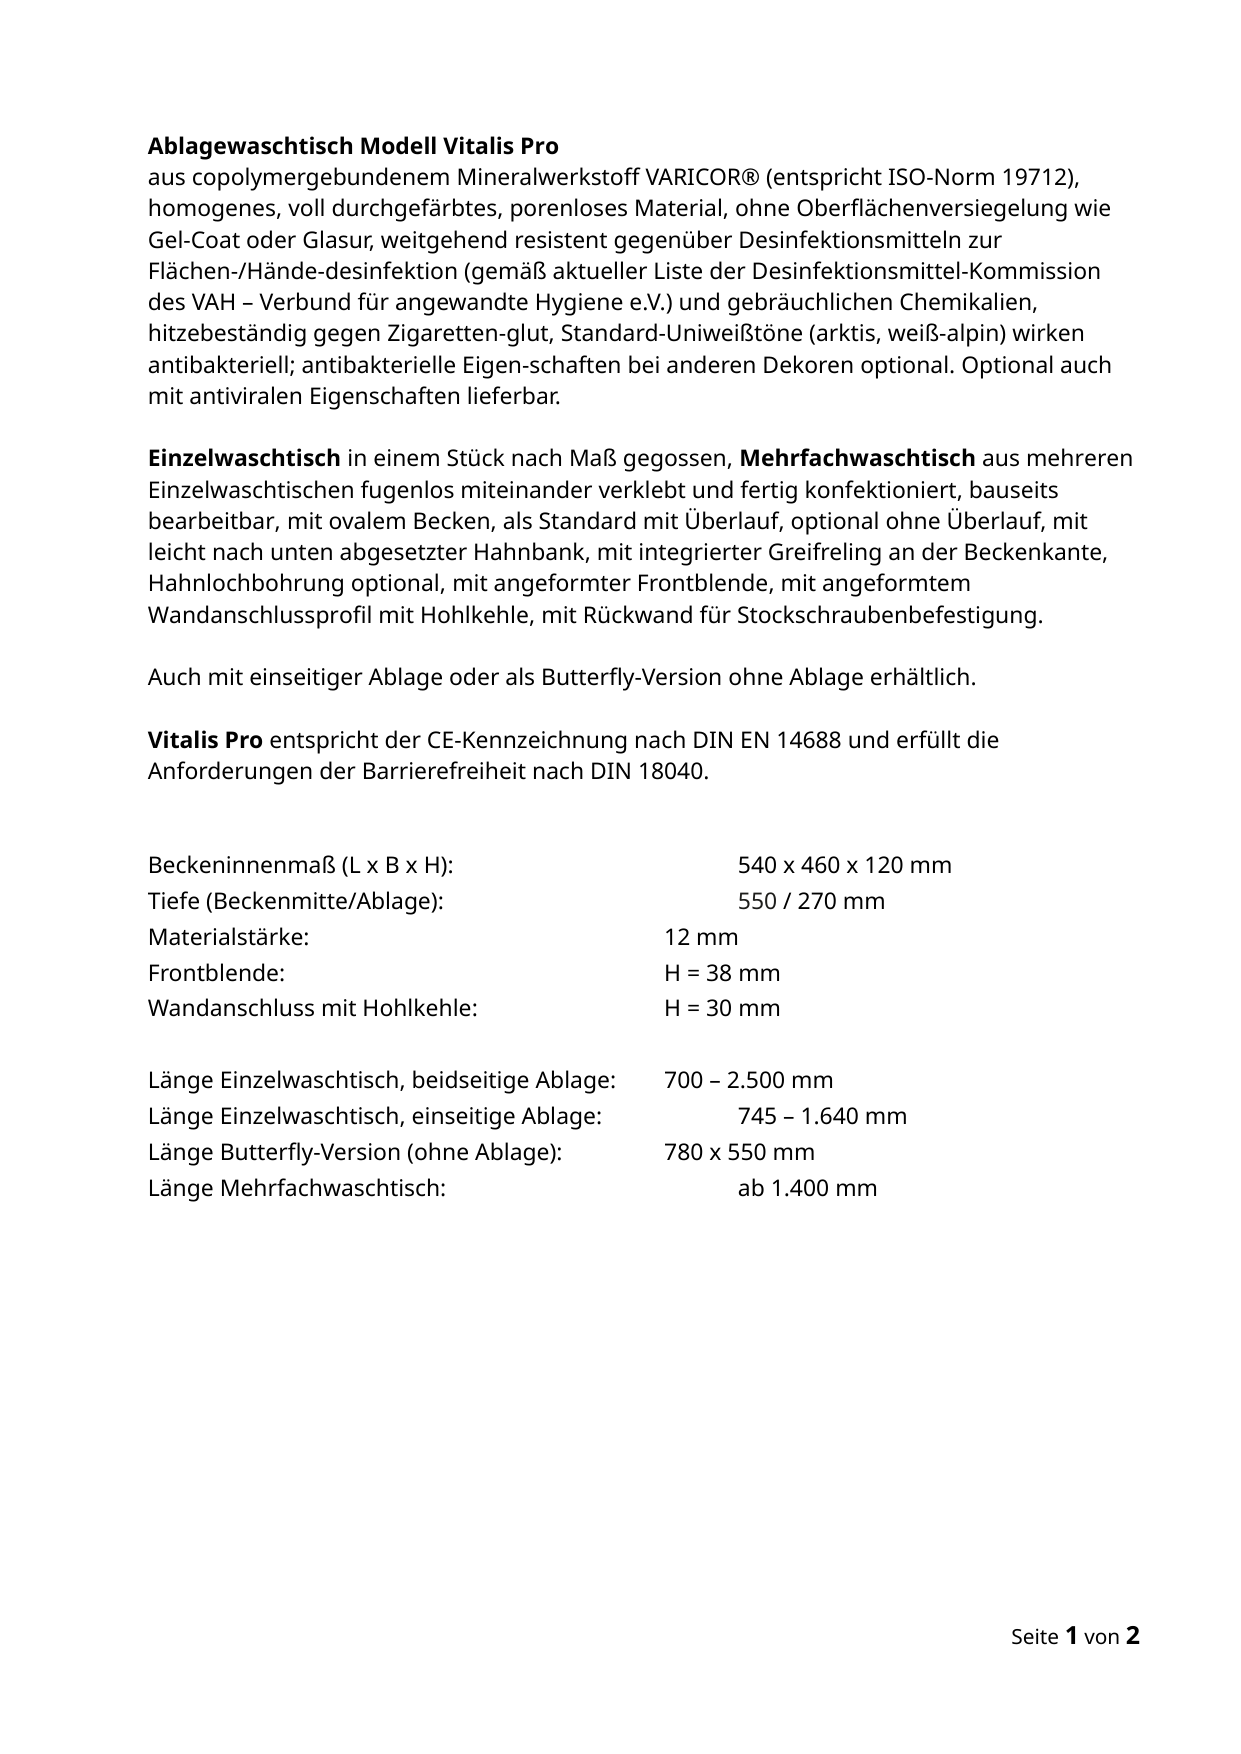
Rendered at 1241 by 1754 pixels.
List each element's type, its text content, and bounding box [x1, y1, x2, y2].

text Frontblende: H = 38 mm Wandanschluss mit Hohlkehle: H = 30 mm [148, 956, 1140, 1024]
text Auch mit einseitiger Ablage oder als Butterfly-Version ohne Ablage erhältlich. [148, 661, 1140, 692]
text Einzelwaschtisch in einem Stück nach Maß gegossen, Mehrfachwaschtisch aus mehreren Einzelwaschtischen fugenlos miteinander verklebt und fertig konfektioniert, bauseits bearbeitbar, mit ovalem Becken, als Standard mit Überlauf, optional ohne Überlauf, mit leicht nach unten abgesetzter Hahnbank, mit integrierter Greifreling an der Beckenkante, Hahnlochbohrung optional, mit angeformter Frontblende, mit angeformtem Wandanschlussprofil mit Hohlkehle, mit Rückwand für Stockschraubenbefestigung. [148, 442, 1140, 630]
text Länge Einzelwaschtisch, einseitige Ablage: 745 – 1.640 mm [148, 1100, 1140, 1131]
text Länge Einzelwaschtisch, beidseitige Ablage: 700 – 2.500 mm [148, 1064, 1140, 1096]
text Tiefe (Beckenmitte/Ablage): 550 / 270 mm [148, 884, 1140, 916]
text aus copolymergebundenem Mineralwerkstoff VARICOR® (entspricht ISO-Norm 19712), homogenes, voll durchgefärbtes, porenloses Material, ohne Oberflächenversiegelung wie Gel-Coat oder Glasur, weitgehend resistent gegenüber Desinfektionsmitteln zur Flächen-/Hände-desinfektion (gemäß aktueller Liste der Desinfektionsmittel-Kommission des VAH – Verbund für angewandte Hygiene e.V.) und gebräuchlichen Chemikalien, hitzebeständig gegen Zigaretten-glut, Standard-Uniweißtöne (arktis, weiß-alpin) wirken antibakteriell; antibakterielle Eigen-schaften bei anderen Dekoren optional. Optional auch mit antiviralen Eigenschaften lieferbar. [148, 161, 1140, 411]
text Materialstärke: 12 mm [148, 921, 1140, 952]
text Länge Mehrfachwaschtisch: ab 1.400 mm [148, 1172, 1140, 1203]
text Vitalis Pro entspricht der CE-Kennzeichnung nach DIN EN 14688 und erfüllt die Anforderungen der Barrierefreiheit nach DIN 18040. [148, 724, 1140, 786]
text Beckeninnenmaß (L x B x H): 540 x 460 x 120 mm [148, 849, 1140, 880]
text Länge Butterfly-Version (ohne Ablage): 780 x 550 mm [148, 1136, 1140, 1167]
subtitle Ablagewaschtisch Modell Vitalis Pro [148, 130, 1140, 161]
